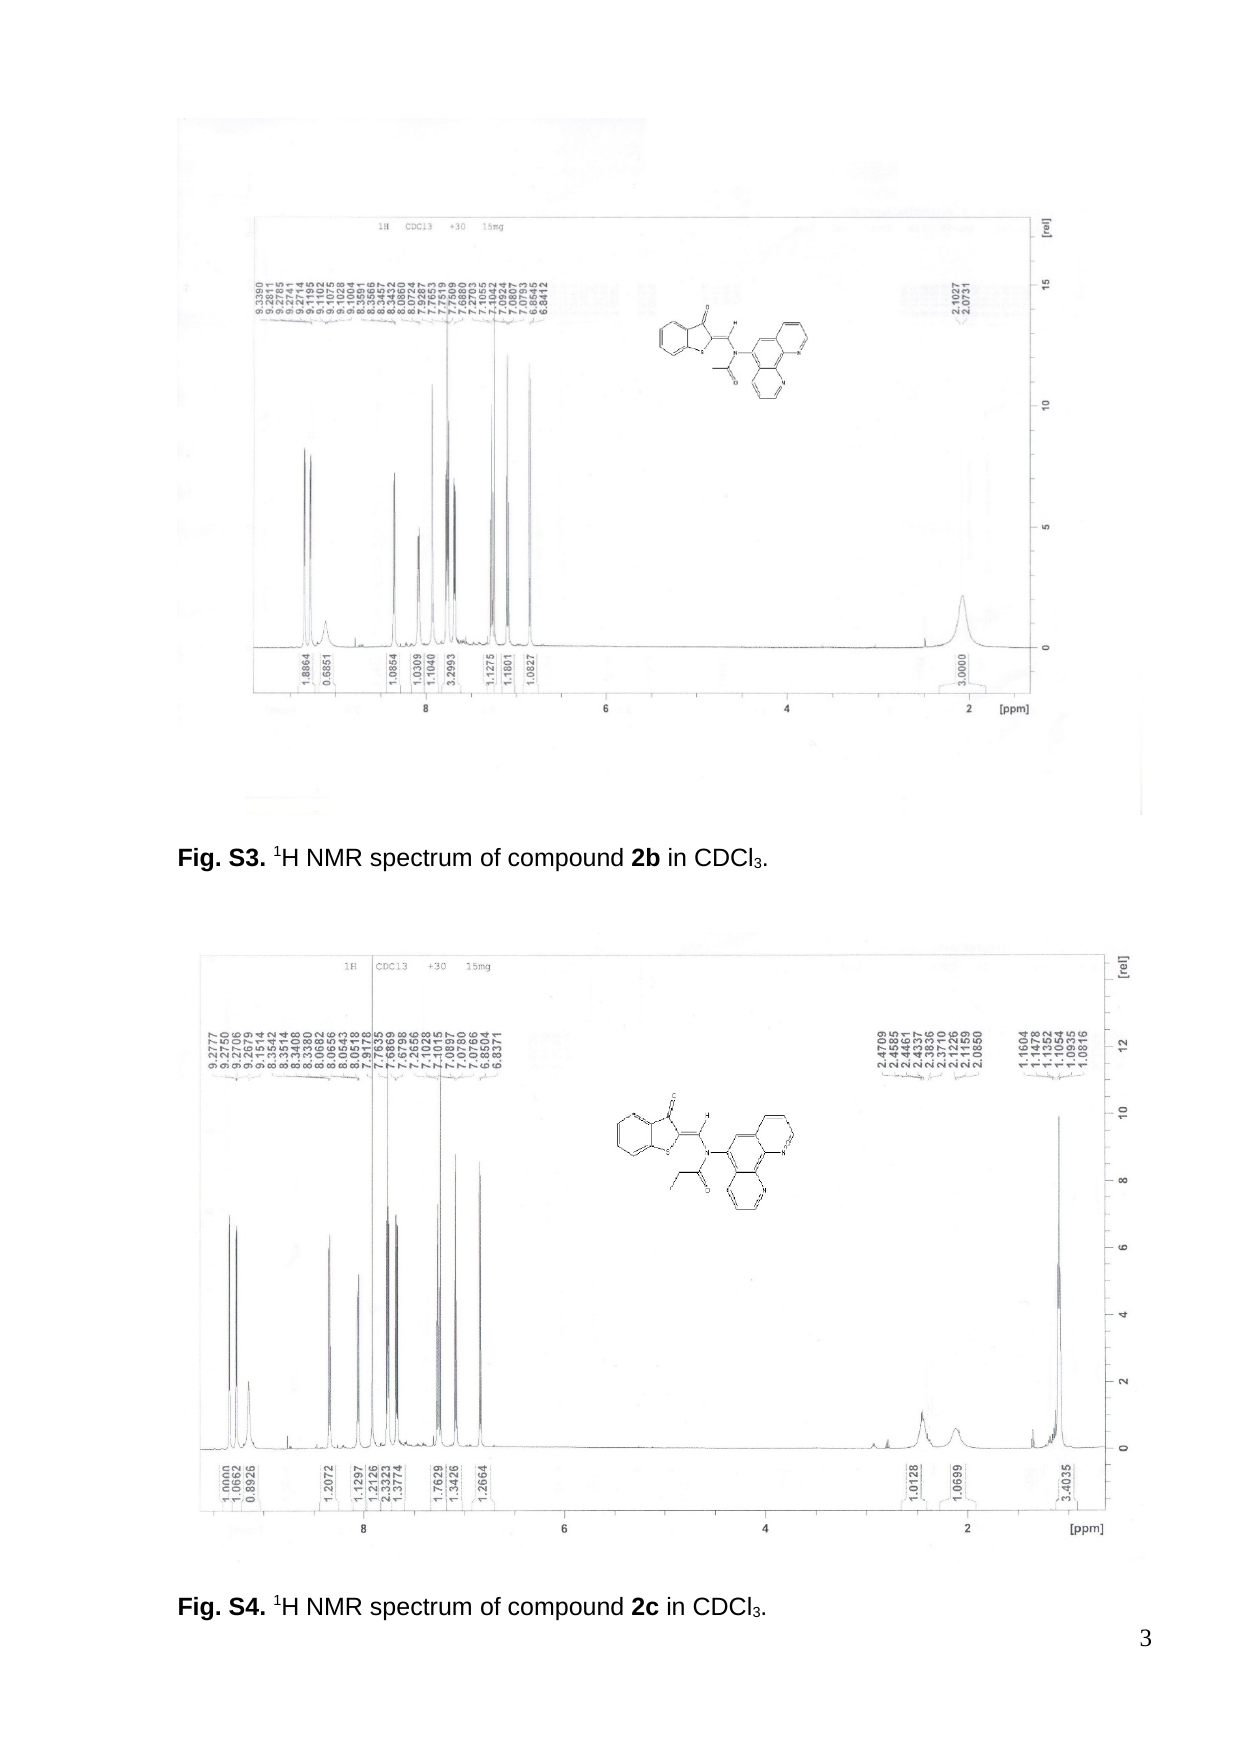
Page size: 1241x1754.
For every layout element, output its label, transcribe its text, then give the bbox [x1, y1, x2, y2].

picture [177, 118, 1143, 815]
picture [177, 932, 1152, 1563]
text Fig. S3. 1H NMR spectrum of compound 2b in CDCl3. [177, 843, 1152, 872]
text Fig. S4. 1H NMR spectrum of compound 2c in CDCl3. [177, 1592, 1152, 1621]
